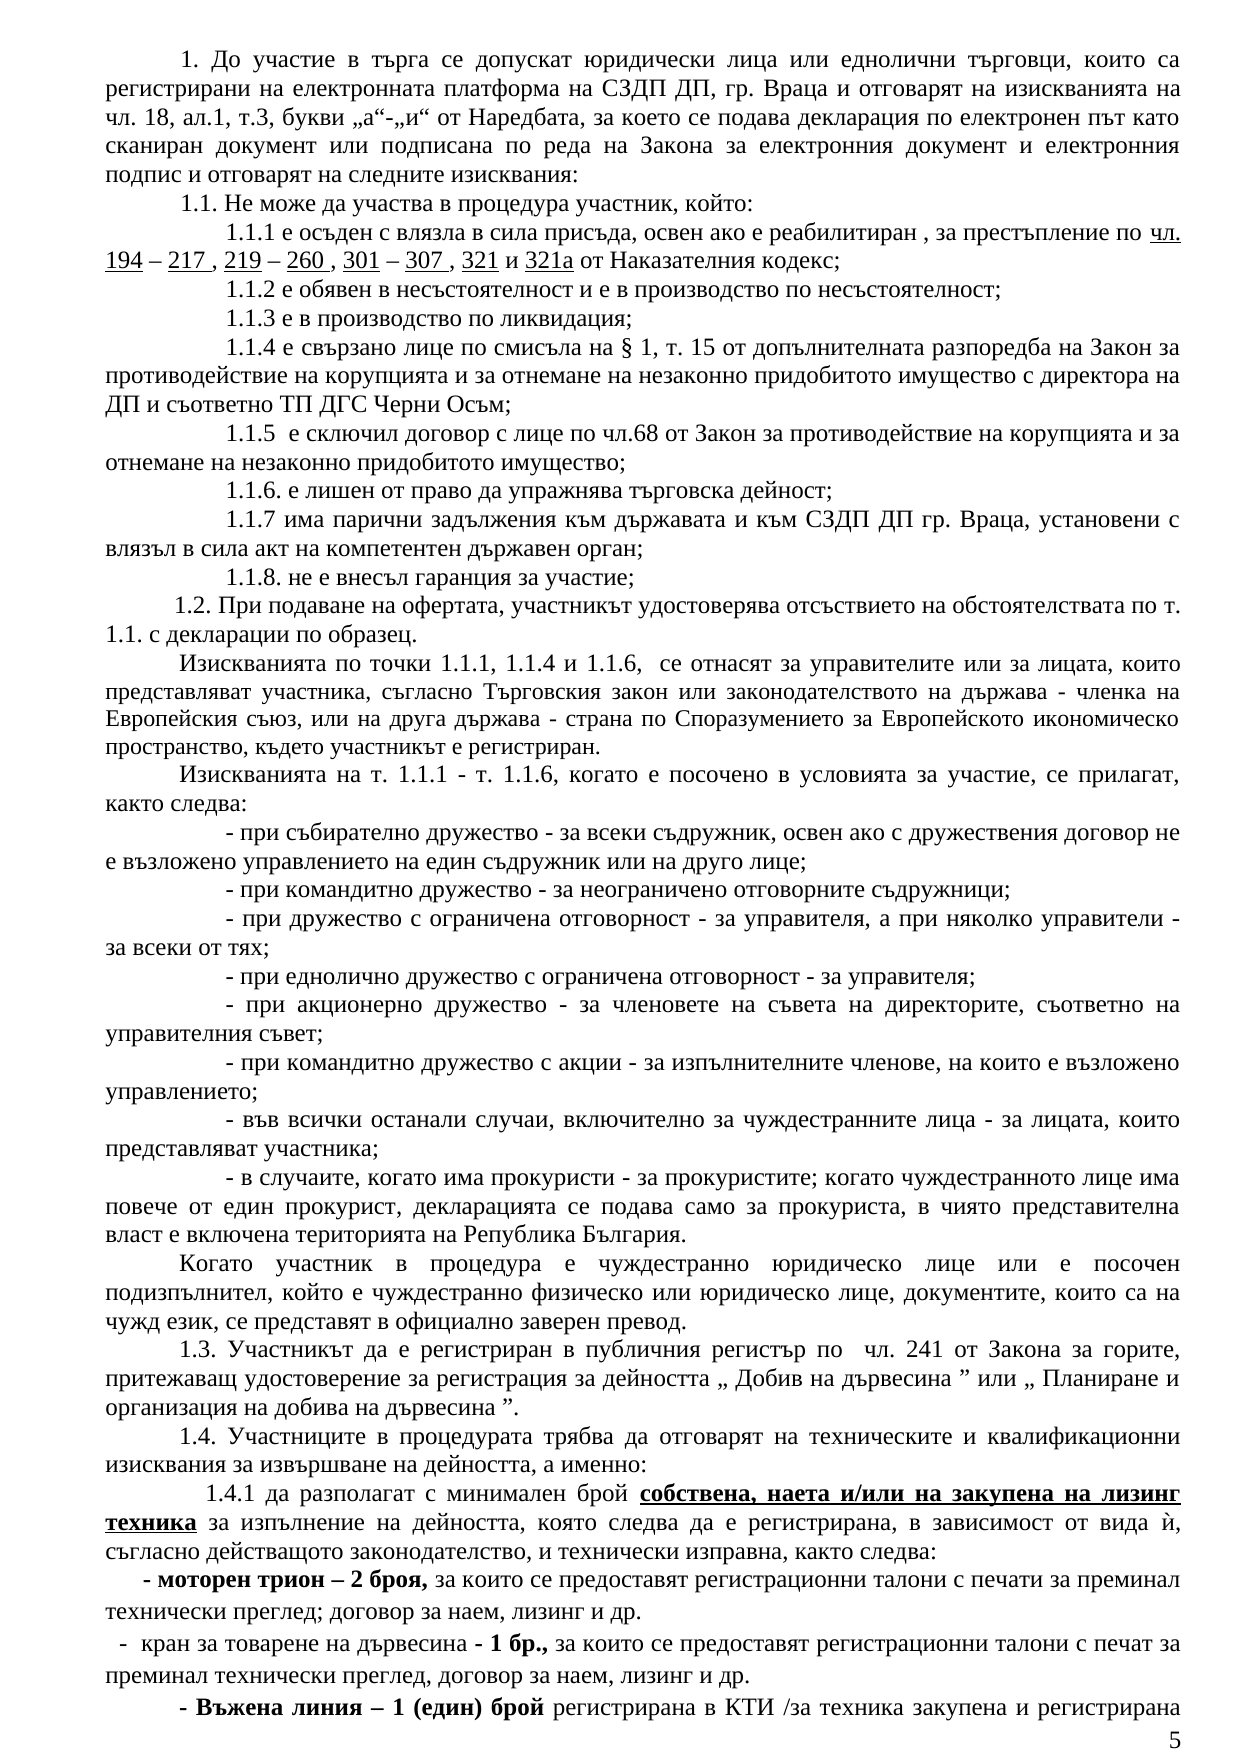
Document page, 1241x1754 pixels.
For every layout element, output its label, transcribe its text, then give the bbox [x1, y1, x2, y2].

text Изискванията на т. 1.1.1 - т. 1.1.6, когато е посочено в условията за участие, се прилагат, както следва: [105, 759, 1181, 817]
text 1.3. Участникът да е регистриран в публичния регистър по чл. 241 от Закона за горите, притежаващ удостоверение за регистрация за дейността „ Добив на дървесина ” или „ Планиране и организация на добива на дървесина ”. [105, 1334, 1181, 1421]
text 1.1.7 има парични задължения към държавата и към СЗДП ДП гр. Враца, установени с влязъл в сила акт на компетентен държавен орган; [105, 504, 1181, 562]
text 1.1.8. не е внесъл гаранция за участие; [105, 562, 1181, 591]
text Изискванията по точки 1.1.1, 1.1.4 и 1.1.6, се отнасят за управителите или за лицата, които представляват участника, съгласно Търговския закон или законодателството на държава - членка на Европейския съюз, или на друга държава - страна по Споразумението за Европейското икономическо пространство, където участникът е регистриран. [105, 648, 1181, 759]
text - при еднолично дружество с ограничена отговорност - за управителя; [105, 961, 1181, 989]
text 1.1.1 е осъден с влязла в сила присъда, освен ако е реабилитиран , за престъпление по чл. 194 – 217 , 219 – 260 , 301 – 307 , 321 и 321а от Наказателния кодекс; [105, 217, 1181, 274]
text Когато участник в процедура е чуждестранно юридическо лице или е посочен подизпълнител, който е чуждестранно физическо или юридическо лице, документите, които са на чужд език, се представят в официално заверен превод. [105, 1248, 1181, 1334]
text 1.1.6. е лишен от право да упражнява търговска дейност; [105, 476, 1181, 504]
text 1.1.4 е свързано лице по смисъла на § 1, т. 15 от допълнителната разпоредба на Закон за противодействие на корупцията и за отнемане на незаконно придобитото имущество с директора на ДП и съответно ТП ДГС Черни Осъм; [105, 332, 1181, 418]
text - при събирателно дружество - за всеки съдружник, освен ако с дружествения договор не е възложено управлението на един съдружник или на друго лице; [105, 817, 1181, 874]
text 1.4. Участниците в процедурата трябва да отговарят на техническите и квалификационни изисквания за извършване на дейността, а именно: [105, 1421, 1181, 1478]
text 1.1.5 е сключил договор с лице по чл.68 от Закон за противодействие на корупцията и за отнемане на незаконно придобитото имущество; [105, 418, 1181, 476]
text - кран за товарене на дървесина - 1 бр., за които се предоставят регистрационни талони с печат за преминал технически преглед, договор за наем, лизинг и др. [105, 1628, 1181, 1689]
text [105, 1692, 1181, 1721]
text 1. До участие в търга се допускат юридически лица или еднолични търговци, които са регистрирани на електронната платформа на СЗДП ДП, гр. Враца и отговарят на изискванията на чл. 18, ал.1, т.3, букви „а“-„и“ от Наредбата, за което се подава декларация по електронен път като сканиран документ или подписана по реда на Закона за електронния документ и електронния подпис и отговарят на следните изисквания: [105, 44, 1181, 188]
text - при командитно дружество - за неограничено отговорните съдружници; [105, 874, 1181, 903]
text 1.1. Не може да участва в процедура участник, който: [105, 188, 1181, 217]
text - при дружество с ограничена отговорност - за управителя, а при няколко управители - за всеки от тях; [105, 903, 1181, 961]
text 1.1.2 е обявен в несъстоятелност и е в производство по несъстоятелност; [105, 274, 1181, 303]
text - при командитно дружество с акции - за изпълнителните членове, на които е възложено управлението; [105, 1047, 1181, 1104]
text - моторен трион – 2 броя, за които се предоставят регистрационни талони с печати за преминал технически преглед; договор за наем, лизинг и др. [105, 1564, 1181, 1625]
text - във всички останали случаи, включително за чуждестранните лица - за лицата, които представляват участника; [105, 1104, 1181, 1162]
text 1.1.3 е в производство по ликвидация; [105, 303, 1181, 332]
text - в случаите, когато има прокуристи - за прокуристите; когато чуждестранното лице има повече от един прокурист, декларацията се подава само за прокуриста, в чиято представителна власт е включена територията на Република България. [105, 1162, 1181, 1248]
text 1.2. При подаване на офертата, участникът удостоверява отсъствието на обстоятелствата по т. 1.1. с декларации по образец. [105, 591, 1181, 648]
text 1.4.1 да разполагат с минимален брой собствена, наета и/или на закупена на лизинг техника за изпълнение на дейността, която следва да е регистрирана, в зависимост от вида ѝ, съгласно действащото законодателство, и технически изправна, както следва: [105, 1478, 1181, 1564]
text - при акционерно дружество - за членовете на съвета на директорите, съответно на управителния съвет; [105, 989, 1181, 1047]
